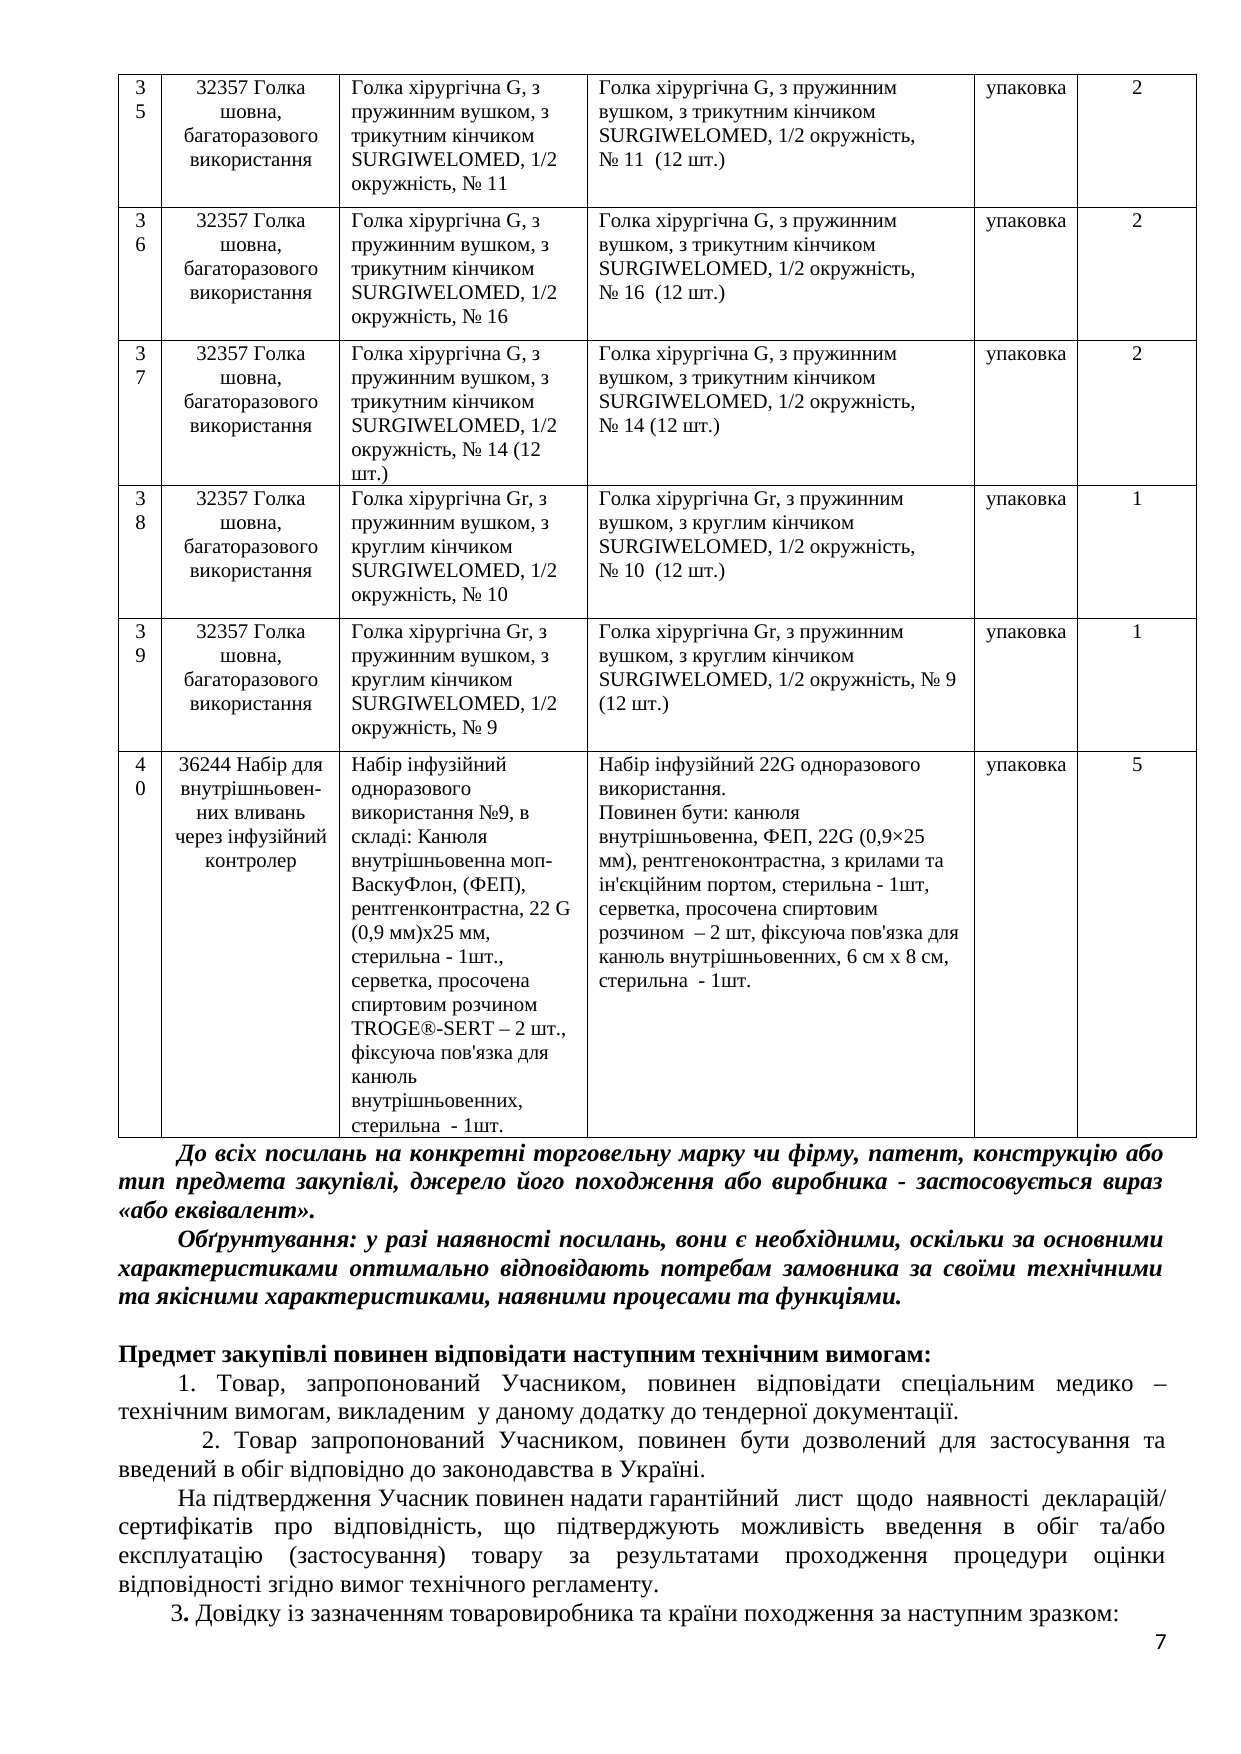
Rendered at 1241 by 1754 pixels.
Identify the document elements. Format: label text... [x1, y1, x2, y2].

table_cell упаковка [975, 619, 1077, 751]
table_cell Набір інфузійний одноразового використання №9, в складі: Канюля внутрішньовенна моп-ВаскуФлон, (ФЕП), рентгенконтрастна, 22 G (0,9 мм)х25 мм, стерильна - 1шт., серветка, просочена спиртовим розчином TROGE®-SERT – 2 шт., фіксуюча пов'язка для канюль внутрішньовенних, стерильна - 1шт. [340, 752, 587, 1137]
table_cell 36 [119, 208, 161, 339]
text 3. Довідку із зазначенням товаровиробника та країни походження за наступним зразком: [133, 1598, 1167, 1626]
table_cell 40 [119, 752, 161, 1137]
table_cell Голка хірургічна Gr, з пружинним вушком, з круглим кінчиком SURGIWELOMED, 1/2 окружність, № 10 [340, 486, 587, 618]
table_cell 2 [1078, 341, 1196, 485]
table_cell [162, 75, 339, 207]
table_cell Голка хірургічна G, з пружинним вушком, з трикутним кінчиком SURGIWELOMED, 1/2 окружність, № 11 (12 шт.) [588, 75, 974, 207]
table_cell упаковка [975, 486, 1077, 618]
text Предмет закупівлі повинен відповідати наступним технічним вимогам: [118, 1339, 1167, 1368]
table_cell Голка хірургічна Gr, з пружинним вушком, з круглим кінчиком SURGIWELOMED, 1/2 окружність, № 10 (12 шт.) [588, 486, 974, 618]
table_cell 32357 Голка шовна, багаторазового використання [162, 486, 339, 618]
table_cell Голка хірургічна G, з пружинним вушком, з трикутним кінчиком SURGIWELOMED, 1/2 окружність, № 14 (12 шт.) [340, 341, 587, 485]
table_cell 37 [119, 341, 161, 485]
table_cell упаковка [975, 208, 1077, 339]
table_cell 32357 Голка шовна, багаторазового використання [162, 341, 339, 485]
table_cell упаковка [975, 341, 1077, 485]
table_cell Голка хірургічна Gr, з пружинним вушком, з круглим кінчиком SURGIWELOMED, 1/2 окружність, № 9 [340, 619, 587, 751]
table_cell 5 [1078, 752, 1196, 1137]
text 2. Товар запропонований Учасником, повинен бути дозволений для застосування та введений в обіг відповідно до законодавства в Україні. [118, 1425, 1167, 1483]
table_cell Голка хірургічна G, з пружинним вушком, з трикутним кінчиком SURGIWELOMED, 1/2 окружність, № 16 (12 шт.) [588, 208, 974, 339]
table_cell упаковка [975, 752, 1077, 1137]
text На підтвердження Учасник повинен надати гарантійний лист щодо наявності декларацій/ сертифікатів про відповідність, що підтверджують можливість введення в обіг та/або експлуатацію (застосування) товару за результатами проходження процедури оцінки відповідності згідно вимог технічного регламенту. [118, 1483, 1167, 1598]
table_cell 32357 Голка шовна, багаторазового використання [162, 619, 339, 751]
table_cell Набір інфузійний 22G одноразового використання. Повинен бути: канюля внутрішньовенна, ФЕП, 22G (0,9×25 мм), рентгеноконтрастна, з крилами та ін'єкційним портом, стерильна - 1шт, серветка, просочена спиртовим розчином – 2 шт, фіксуюча пов'язка для канюль внутрішньовенних, 6 см х 8 см, стерильна - 1шт. [588, 752, 974, 1137]
table_cell 35 [119, 75, 161, 207]
table_cell 39 [119, 619, 161, 751]
table_cell 2 [1078, 75, 1196, 207]
table_cell Голка хірургічна G, з пружинним вушком, з трикутним кінчиком SURGIWELOMED, 1/2 окружність, № 16 [340, 208, 587, 339]
text Обґрунтування: у разі наявності посилань, вони є необхідними, оскільки за основними характеристиками оптимально відповідають потребам замовника за своїми технічними та якісними характеристиками, наявними процесами та функціями. [118, 1224, 1167, 1310]
table_cell Голка хірургічна G, з пружинним вушком, з трикутним кінчиком SURGIWELOMED, 1/2 окружність, № 11 [340, 75, 587, 207]
table_cell упаковка [975, 75, 1077, 207]
table_cell 1 [1078, 486, 1196, 618]
table_cell 1 [1078, 619, 1196, 751]
text 1. Товар, запропонований Учасником, повинен відповідати спеціальним медико – технічним вимогам, викладеним у даному додатку до тендерної документації. [118, 1368, 1167, 1425]
table_cell Голка хірургічна G, з пружинним вушком, з трикутним кінчиком SURGIWELOMED, 1/2 окружність, № 14 (12 шт.) [588, 341, 974, 485]
table_cell 36244 Набір для внутрішньовен-них вливань через інфузійний контролер [162, 752, 339, 1137]
table_cell 2 [1078, 208, 1196, 339]
text До всіх посилань на конкретні торговельну марку чи фірму, патент, конструкцію або тип предмета закупівлі, джерело його походження або виробника - застосовується вираз «або еквівалент». [118, 1138, 1167, 1224]
table_cell 32357 Голка шовна, багаторазового використання [162, 208, 339, 339]
table_cell 38 [119, 486, 161, 618]
table_cell Голка хірургічна Gr, з пружинним вушком, з круглим кінчиком SURGIWELOMED, 1/2 окружність, № 9 (12 шт.) [588, 619, 974, 751]
